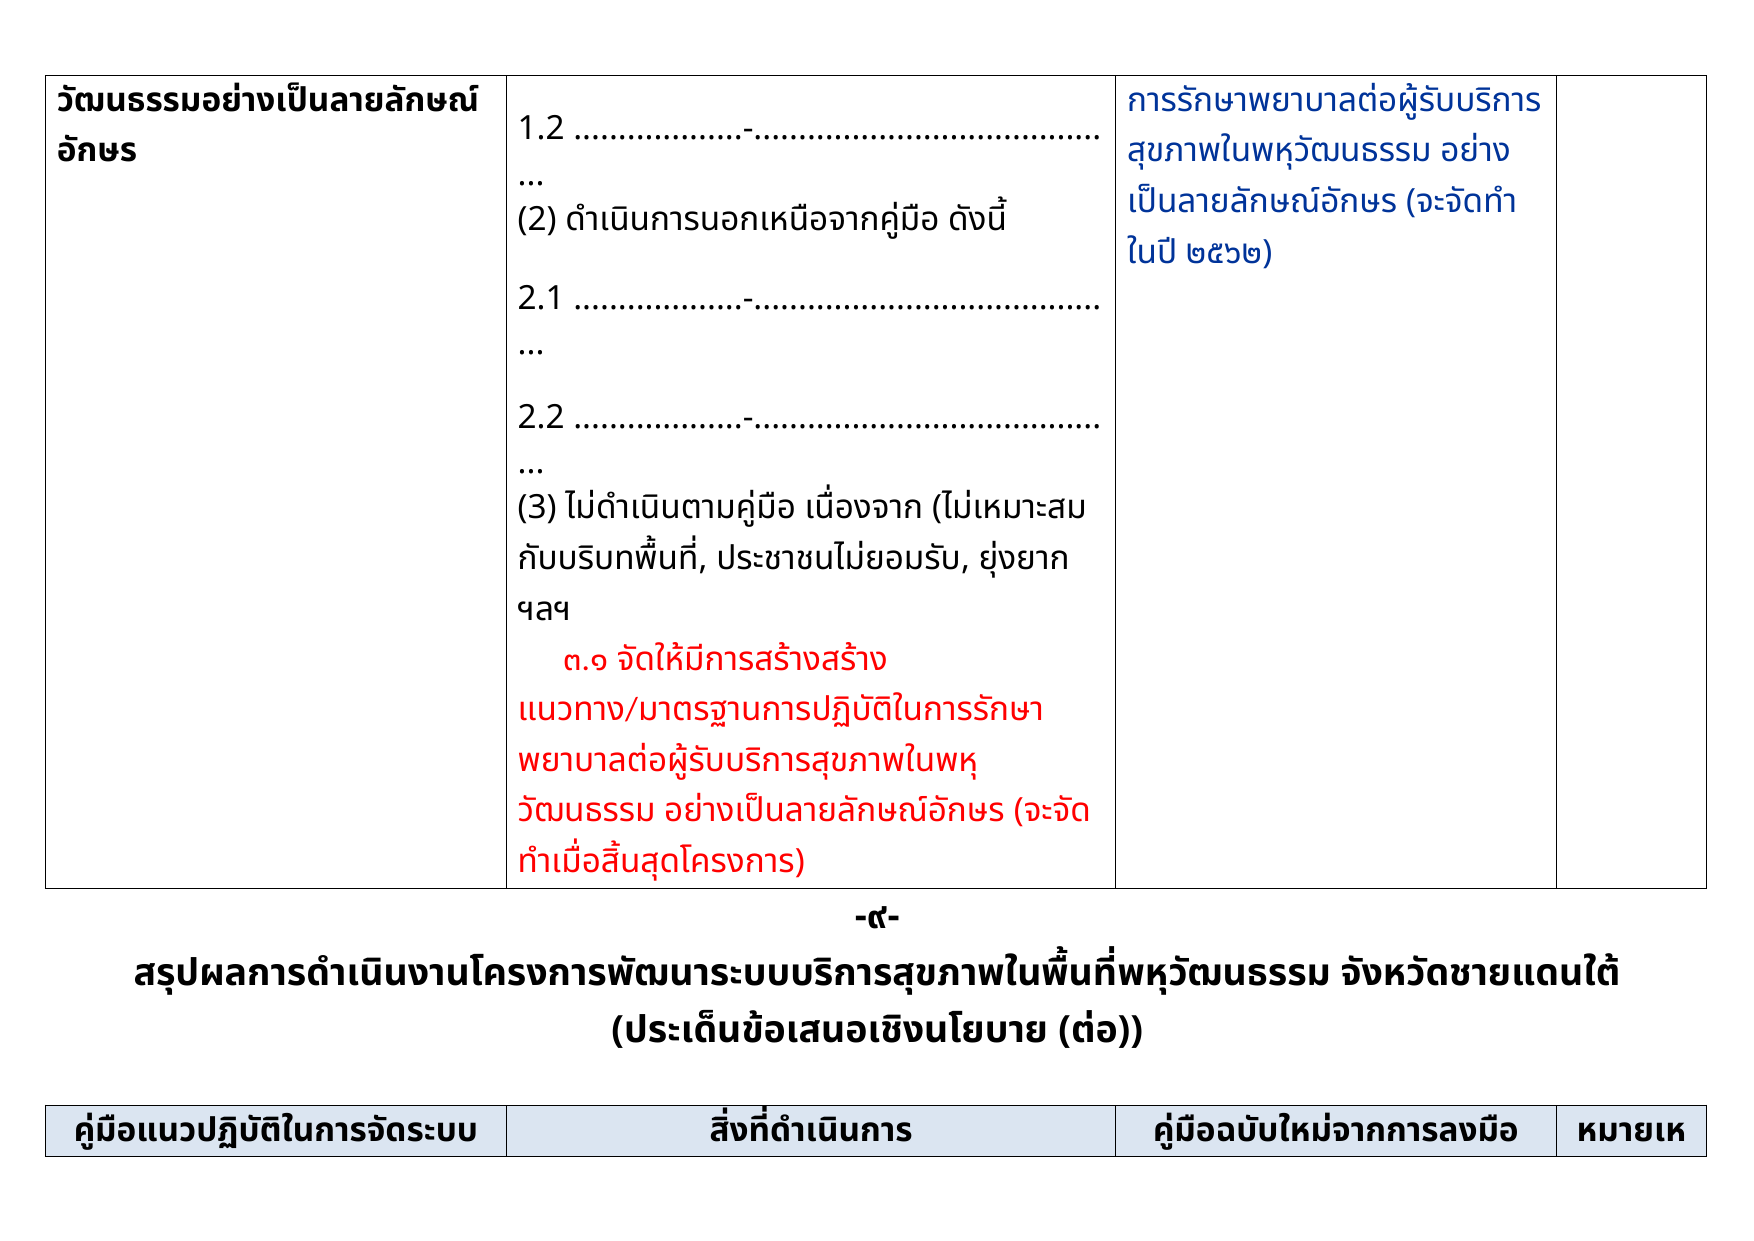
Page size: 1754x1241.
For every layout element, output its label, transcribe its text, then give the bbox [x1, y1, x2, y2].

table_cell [46, 76, 506, 887]
text -๙- [75, 889, 1679, 945]
table_header สิ่งที่ดำเนินการ [507, 1106, 1115, 1156]
table_cell [1557, 76, 1706, 887]
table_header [46, 1106, 506, 1156]
table_header หมายเหตุ [1557, 1106, 1706, 1156]
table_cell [1116, 76, 1556, 887]
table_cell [507, 76, 1115, 887]
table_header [1116, 1106, 1556, 1156]
text สรุปผลการดำเนินงานโครงการพัฒนาระบบบริการสุขภาพในพื้นที่พหุวัฒนธรรม จังหวัดชายแดนใต้ (ประเด็นข้อเสนอเชิงนโยบาย (ต่อ)) [75, 945, 1679, 1059]
